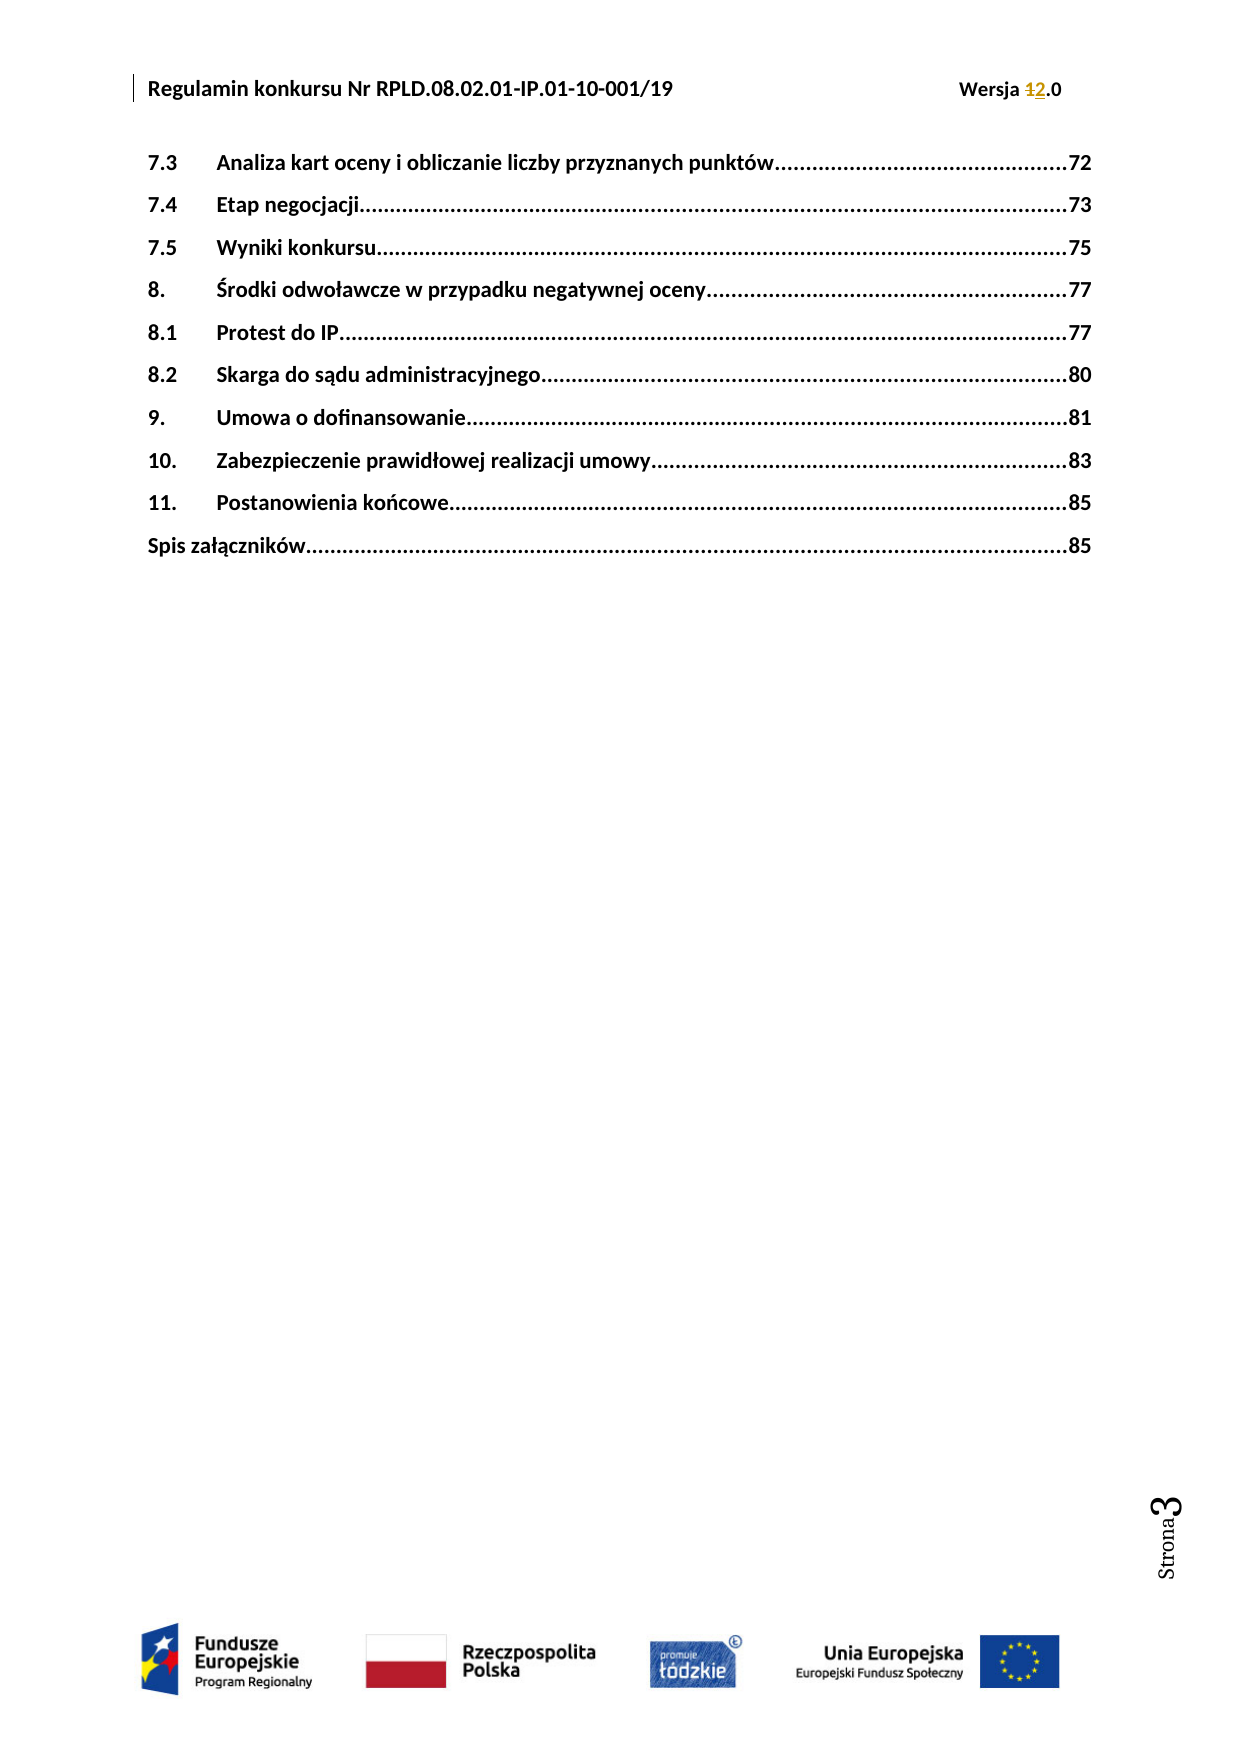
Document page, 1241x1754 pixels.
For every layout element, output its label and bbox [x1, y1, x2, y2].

picture [53, 1561, 1105, 1751]
